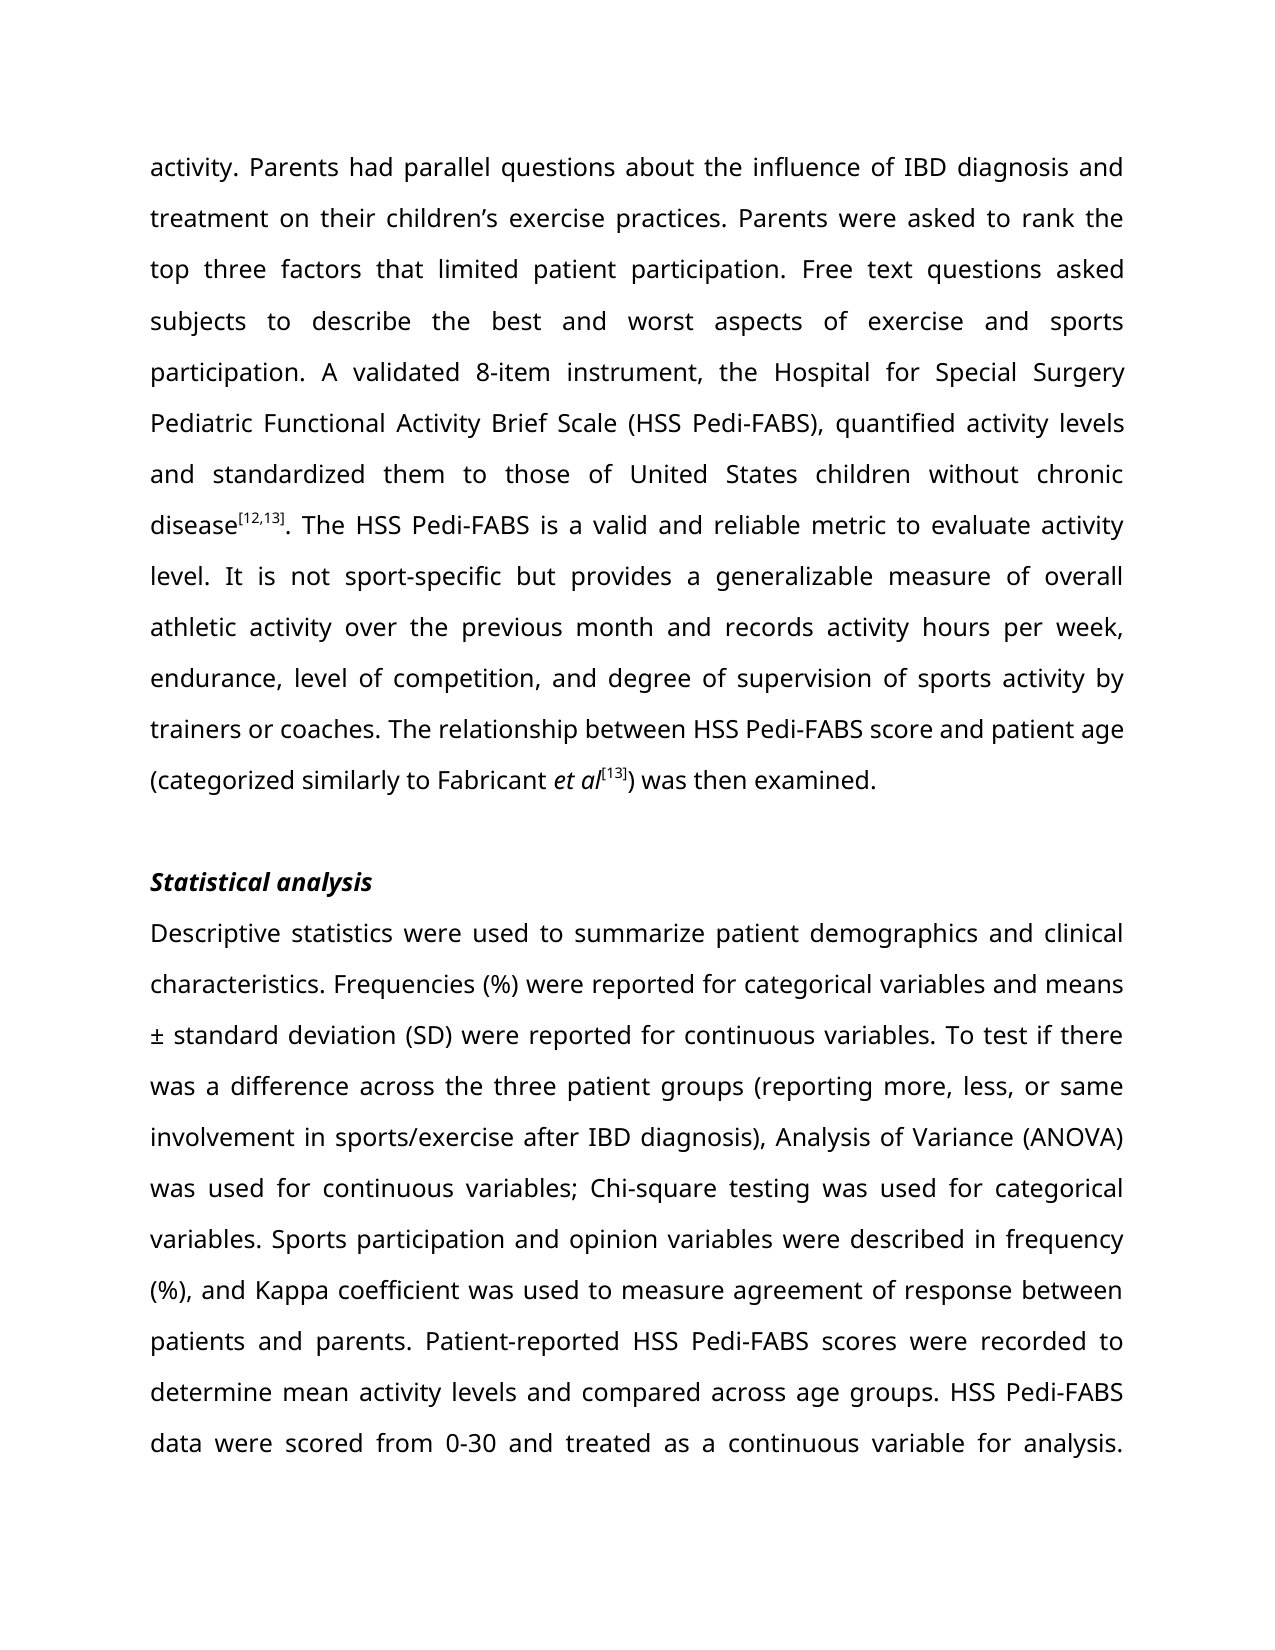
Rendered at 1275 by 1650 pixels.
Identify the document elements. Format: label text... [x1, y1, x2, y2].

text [150, 150, 1125, 797]
text Statistical analysis [150, 864, 1125, 899]
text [150, 916, 1125, 1460]
